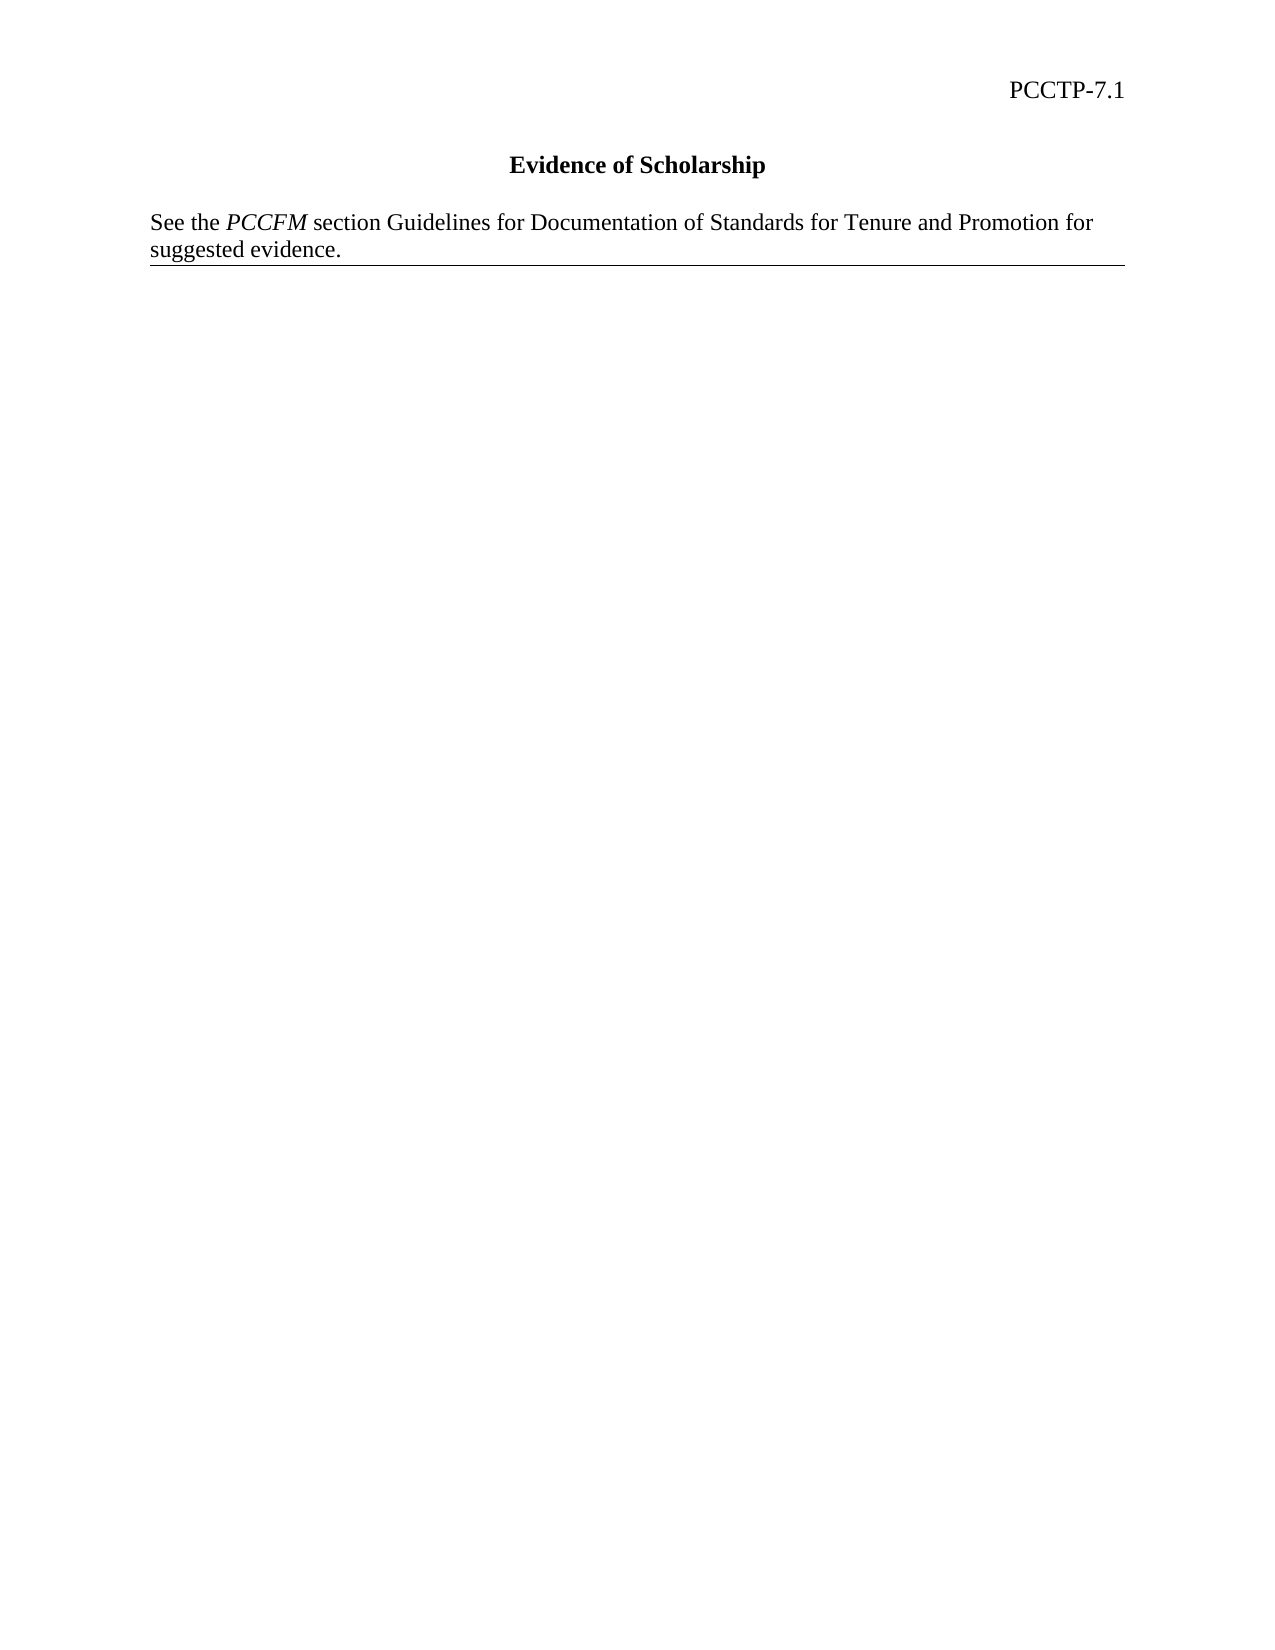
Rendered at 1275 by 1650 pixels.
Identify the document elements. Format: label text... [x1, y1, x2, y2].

text Evidence of Scholarship [150, 150, 1125, 179]
text See the PCCFM section Guidelines for Documentation of Standards for Tenure and Promotion for suggested evidence. [150, 207, 1125, 265]
